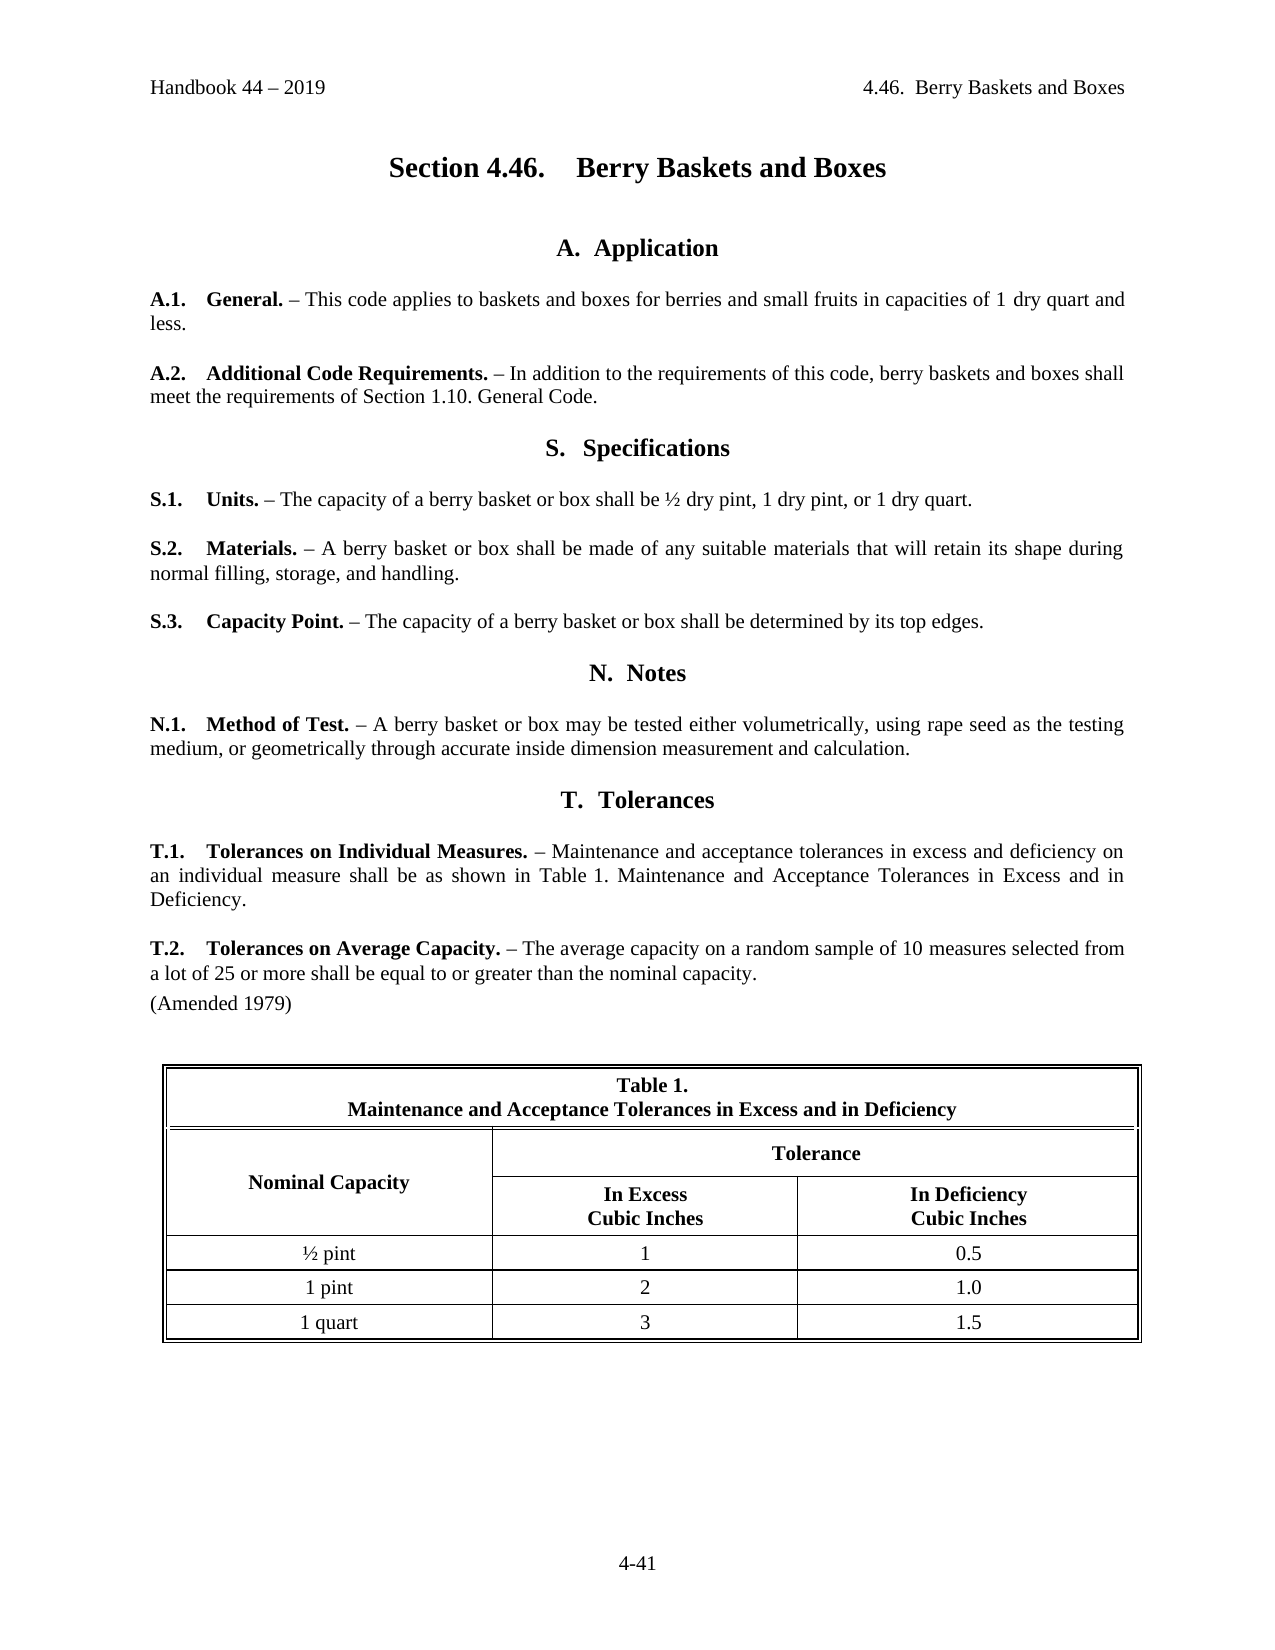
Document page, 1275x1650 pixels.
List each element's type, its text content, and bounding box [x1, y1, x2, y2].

text A.1. General. – This code applies to baskets and boxes for berries and small fruits in capacities of 1 dry quart and less. [150, 287, 1125, 335]
table_cell 1.0 [798, 1271, 1137, 1304]
table_cell 1 quart [167, 1305, 492, 1338]
table_header Table 1. Maintenance and Acceptance Tolerances in Excess and in Deficiency [167, 1069, 1137, 1126]
text S.3. Capacity Point. – The capacity of a berry basket or box shall be determined by its top edges. [150, 609, 1125, 633]
table_cell 1 [493, 1236, 797, 1269]
table_cell In Deficiency Cubic Inches [798, 1177, 1137, 1234]
text S.1. Units. – The capacity of a berry basket or box shall be ½ dry pint, 1 dry pint, or 1 dry quart. [150, 487, 1125, 511]
text T.2. Tolerances on Average Capacity. – The average capacity on a random sample of 10 measures selected from a lot of 25 or more shall be equal to or greater than the nominal capacity. [150, 936, 1125, 984]
text (Amended 1979) [150, 991, 1125, 1015]
table_cell 1 pint [167, 1271, 492, 1304]
table_cell ½ pint [167, 1236, 492, 1269]
table_cell 0.5 [798, 1236, 1137, 1269]
subtitle T. Tolerances [150, 785, 1125, 814]
text S.2. Materials. – A berry basket or box shall be made of any suitable materials that will retain its shape during normal filling, storage, and handling. [150, 536, 1125, 584]
table_cell 1.5 [798, 1305, 1137, 1338]
table_cell 2 [493, 1271, 797, 1304]
table_cell Tolerance [493, 1126, 1140, 1176]
subtitle Section 4.46. Baskets and Boxes [150, 150, 1125, 183]
table_cell Nominal Capacity [165, 1126, 492, 1234]
subtitle A. Application [150, 233, 1125, 262]
text T.1. Tolerances on Individual Measures. – Maintenance and acceptance tolerances in excess and deficiency on an individual measure shall be as shown in Table 1. Maintenance and Acceptance Tolerances in Excess and in Deficiency. [150, 839, 1125, 911]
subtitle S. Specifications [150, 433, 1125, 462]
table_cell In Excess Cubic Inches [493, 1177, 797, 1234]
text N.1. Method of Test. – A berry basket or box may be tested either volumetrically, using rape seed as the testing medium, or geometrically through accurate inside dimension measurement and calculation. [150, 712, 1125, 760]
table_cell 3 [493, 1305, 797, 1338]
text A.2. Additional Code Requirements. – In addition to the requirements of this code, berry baskets and boxes shall meet the requirements of Section 1.10. General Code. [150, 360, 1125, 408]
subtitle N. Notes [150, 658, 1125, 687]
